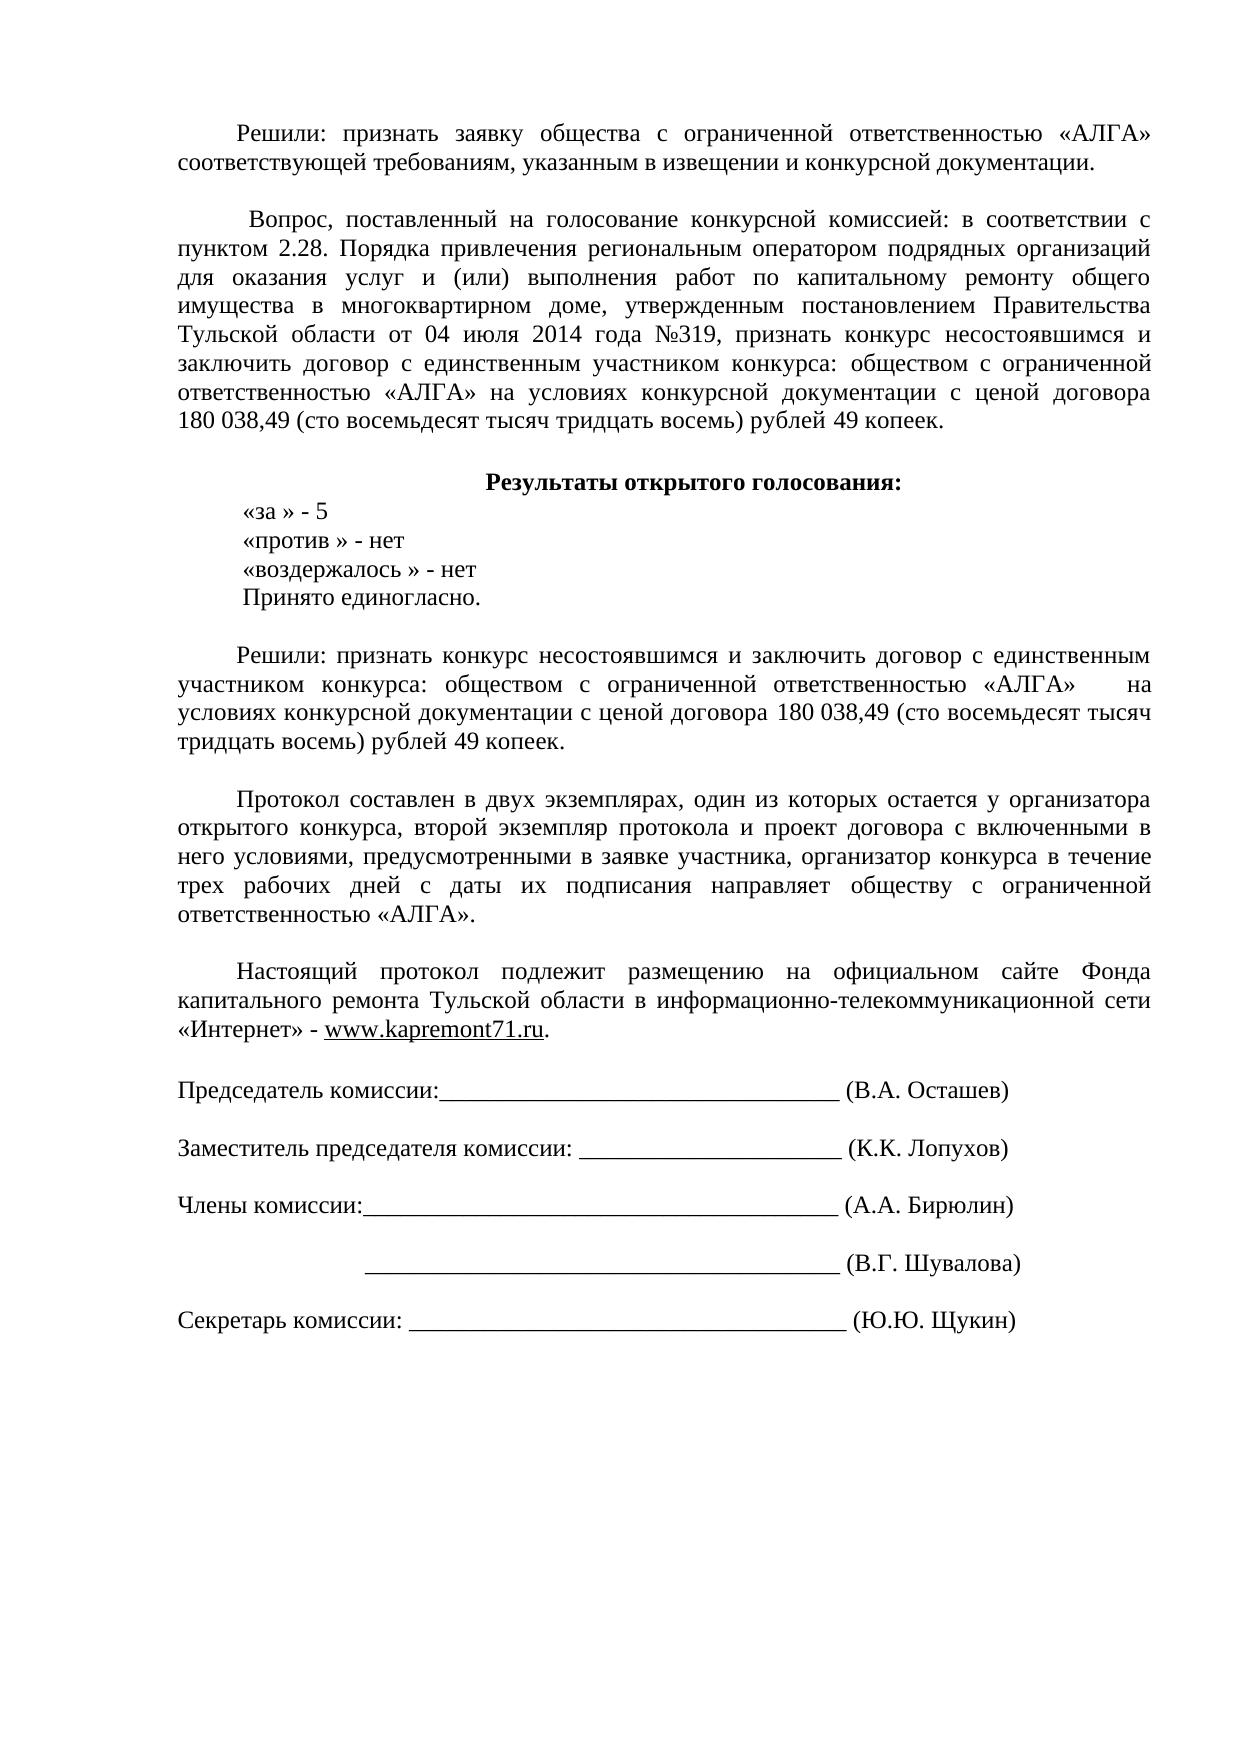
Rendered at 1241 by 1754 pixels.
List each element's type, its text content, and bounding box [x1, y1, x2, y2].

text «воздержалось » - нет [236, 554, 1152, 582]
text Принято единогласно. [236, 582, 1152, 611]
text Настоящий протокол подлежит размещению на официальном сайте Фонда капитального ремонта Тульской области в информационно-телекоммуникационной сети «Интернет» - www.kapremont71.ru. [177, 956, 1152, 1042]
text Решили: признать заявку общества с ограниченной ответственностью «АЛГА» соответствующей требованиям, указанным в извещении и конкурсной документации. [177, 118, 1152, 176]
text Решили: признать конкурс несостоявшимся и заключить договор с единственным участником конкурса: обществом с ограниченной ответственностью «АЛГА» на условиях конкурсной документации с ценой договора 180 038,49 (сто восемьдесят тысяч тридцать восемь) рублей 49 копеек. [177, 640, 1152, 755]
text ______________________________________ (В.Г. Шувалова) [177, 1248, 1152, 1277]
text Председатель комиссии:________________________________ (В.А. Осташев) [177, 1075, 1152, 1104]
text «за » - 5 [236, 496, 1152, 525]
text «против » - нет [236, 525, 1152, 554]
text Протокол составлен в двух экземплярах, один из которых остается у организатора открытого конкурса, второй экземпляр протокола и проект договора с включенными в него условиями, предусмотренными в заявке участника, организатор конкурса в течение трех рабочих дней с даты их подписания направляет обществу с ограниченной ответственностью «АЛГА». [177, 784, 1152, 927]
list Результаты открытого голосования: [236, 467, 1152, 496]
text Секретарь комиссии: ___________________________________ (Ю.Ю. Щукин) [177, 1305, 1152, 1334]
text Вопрос, поставленный на голосование конкурсной комиссией: в соответствии с пунктом 2.28. Порядка привлечения региональным оператором подрядных организаций для оказания услуг и (или) выполнения работ по капитальному ремонту общего имущества в многоквартирном доме, утвержденным постановлением Правительства Тульской области от 04 июля 2014 года №319, признать конкурс несостоявшимся и заключить договор с единственным участником конкурса: обществом с ограниченной ответственностью «АЛГА» на условиях конкурсной документации с ценой договора 180 038,49 (сто восемьдесят тысяч тридцать восемь) рублей 49 копеек. [177, 204, 1152, 434]
text Члены комиссии:______________________________________ (А.А. Бирюлин) [177, 1190, 1152, 1219]
text Заместитель председателя комиссии: _____________________ (К.К. Лопухов) [177, 1133, 1152, 1162]
